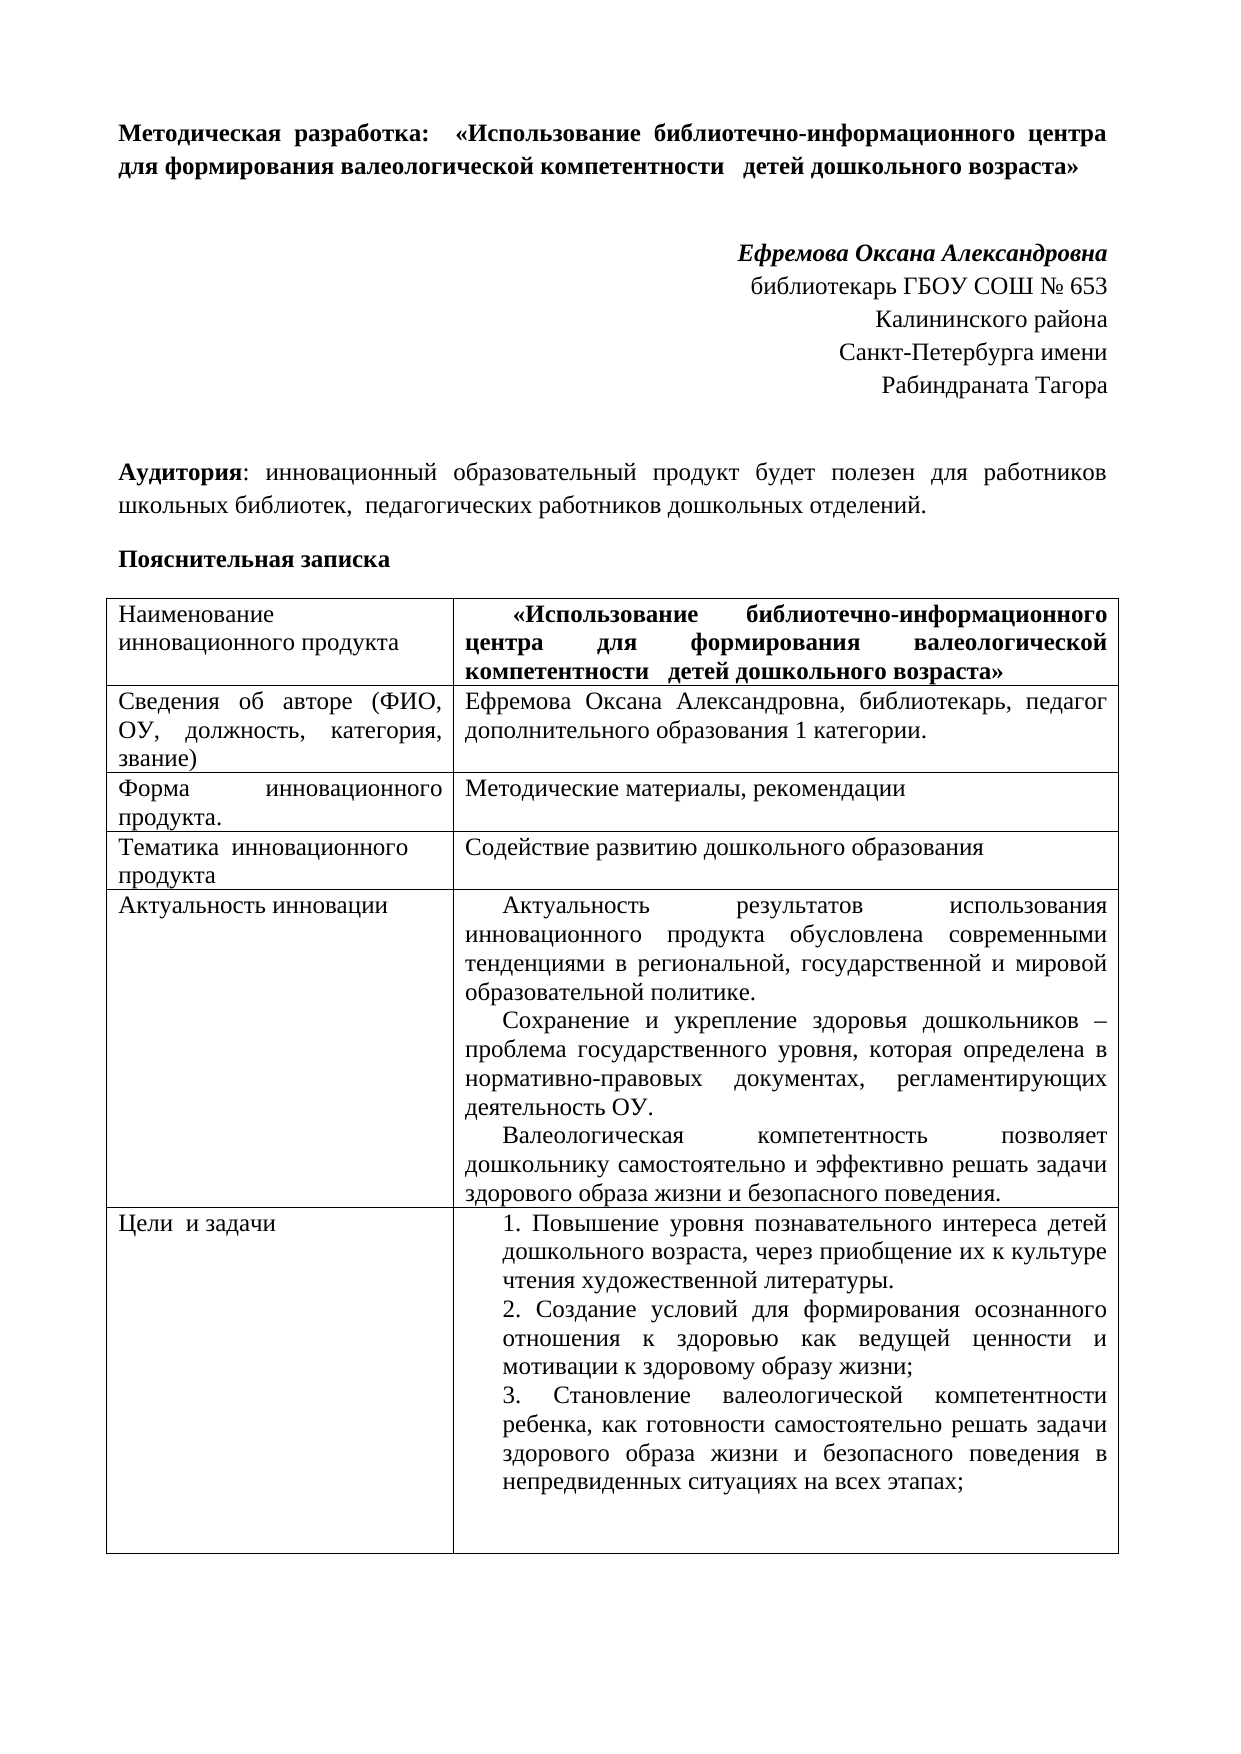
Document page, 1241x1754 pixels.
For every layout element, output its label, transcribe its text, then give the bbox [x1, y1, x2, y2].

table_header «Использование библиотечно-информационного центра для формирования валеологической компетентности детей дошкольного возраста» [454, 599, 1118, 685]
table_header Наименование инновационного продукта [107, 599, 453, 685]
text библиотекарь ГБОУ СОШ № 653 [118, 271, 1107, 300]
table_cell Сведения об авторе (ФИО, ОУ, должность, категория, звание) [107, 686, 453, 772]
text Санкт-Петербурга имени [118, 337, 1107, 366]
table_cell Актуальность результатов использования инновационного продукта обусловлена современными тенденциями в региональной, государственной и мировой образовательной политике. Сохранение и укрепление здоровья дошкольников – проблема государственного уровня, которая определена в нормативно-правовых документах, регламентирующих деятельность ОУ. Валеологическая компетентность позволяет дошкольнику самостоятельно и эффективно решать задачи здорового образа жизни и безопасного поведения. [454, 890, 1118, 1207]
text Аудитория: инновационный образовательный продукт будет полезен для работников школьных библиотек, педагогических работников дошкольных отделений. [118, 457, 1107, 519]
table_cell Методические материалы, рекомендации [454, 773, 1118, 831]
table_cell Тематика инновационного продукта [107, 832, 453, 889]
table_cell Актуальность инновации [107, 890, 453, 1207]
text Пояснительная записка [118, 544, 1107, 573]
table_cell Цели и задачи [107, 1208, 453, 1553]
text Методическая разработка: «Использование библиотечно-информационного центра для формирования валеологической компетентности детей дошкольного возраста» [118, 118, 1107, 180]
table_cell 1. Повышение уровня познавательного интереса детей дошкольного возраста, через приобщение их к культуре чтения художественной литературы. 2. Создание условий для формирования осознанного отношения к здоровью как ведущей ценности и мотивации к здоровому образу жизни; 3. Становление валеологической компетентности ребенка, как готовности самостоятельно решать задачи здорового образа жизни и безопасного поведения в непредвиденных ситуациях на всех этапах; [454, 1208, 1118, 1553]
table_cell Содействие развитию дошкольного образования [454, 832, 1118, 889]
table_cell Ефремова Оксана Александровна, библиотекарь, педагог дополнительного образования 1 категории. [454, 686, 1118, 772]
text Калининского района [118, 304, 1107, 333]
text Ефремова Оксана Александровна [118, 238, 1107, 267]
table_cell Форма инновационного продукта. [107, 773, 453, 831]
text Рабиндраната Тагора [118, 370, 1107, 399]
